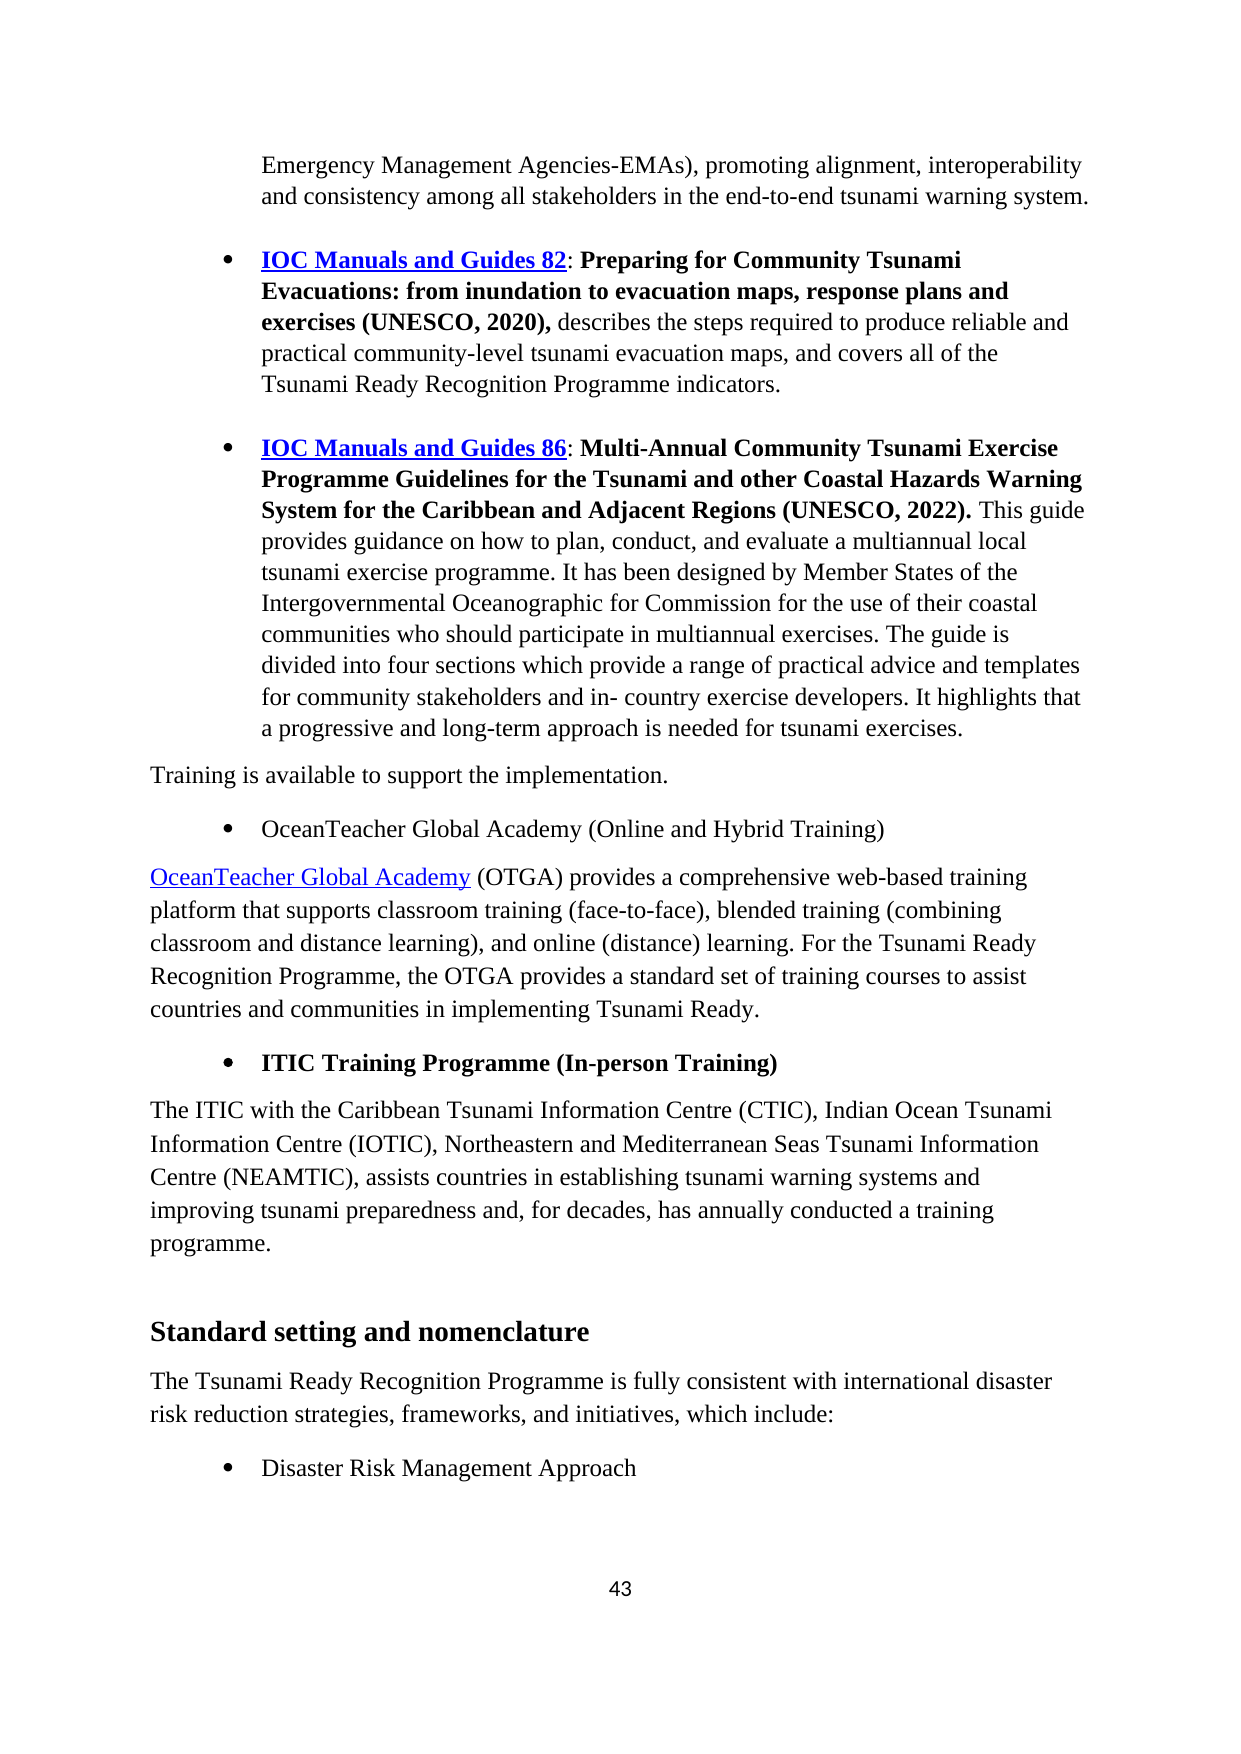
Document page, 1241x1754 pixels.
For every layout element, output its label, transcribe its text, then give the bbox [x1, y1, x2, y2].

text The ITIC with the Caribbean Tsunami Information Centre (CTIC), Indian Ocean Tsunami Information Centre (IOTIC), Northeastern and Mediterranean Seas Tsunami Information Centre (NEAMTIC), assists countries in establishing tsunami warning systems and improving tsunami preparedness and, for decades, has annually conducted a training programme. [150, 1096, 1090, 1289]
list IOC Manuals and Guides 82: Preparing for Community Tsunami Evacuations: from inundation to evacuation maps, response plans and exercises (UNESCO, 2020), describes the steps required to produce reliable and practical community-level tsunami evacuation maps, and covers all of the Tsunami Ready Recognition Programme indicators. [223, 245, 1090, 398]
text Training is available to support the implementation. [150, 760, 1090, 789]
list IOC Manuals and Guides 86: Multi-Annual Community Tsunami Exercise Programme Guidelines for the Tsunami and other Coastal Hazards Warning System for the Caribbean and Adjacent Regions (UNESCO, 2022). This guide provides guidance on how to plan, conduct, and evaluate a multiannual local tsunami exercise programme. It has been designed by Member States of the Intergovernmental Oceanographic for Commission for the use of their coastal communities who should participate in multiannual exercises. The guide is divided into four sections which provide a range of practical advice and templates for community stakeholders and in- country exercise developers. It highlights that a progressive and long-term approach is needed for tsunami exercises. [223, 433, 1090, 741]
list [223, 150, 1090, 210]
list Disaster Risk Management Approach [224, 1453, 1090, 1482]
subtitle Standard setting and nomenclature [150, 1314, 1090, 1347]
text The Tsunami Ready Recognition Programme is fully consistent with international disaster risk reduction strategies, frameworks, and initiatives, which include: [150, 1366, 1090, 1428]
text OceanTeacher Global Academy (OTGA) provides a comprehensive web-based training platform that supports classroom training (face-to-face), blended training (combining classroom and distance learning), and online (distance) learning. For the Tsunami Ready Recognition Programme, the OTGA provides a standard set of training courses to assist countries and communities in implementing Tsunami Ready. [150, 862, 1090, 1023]
list OceanTeacher Global Academy (Online and Hybrid Training) [224, 814, 1090, 843]
list ITIC Training Programme (In-person Training) [224, 1048, 1090, 1077]
